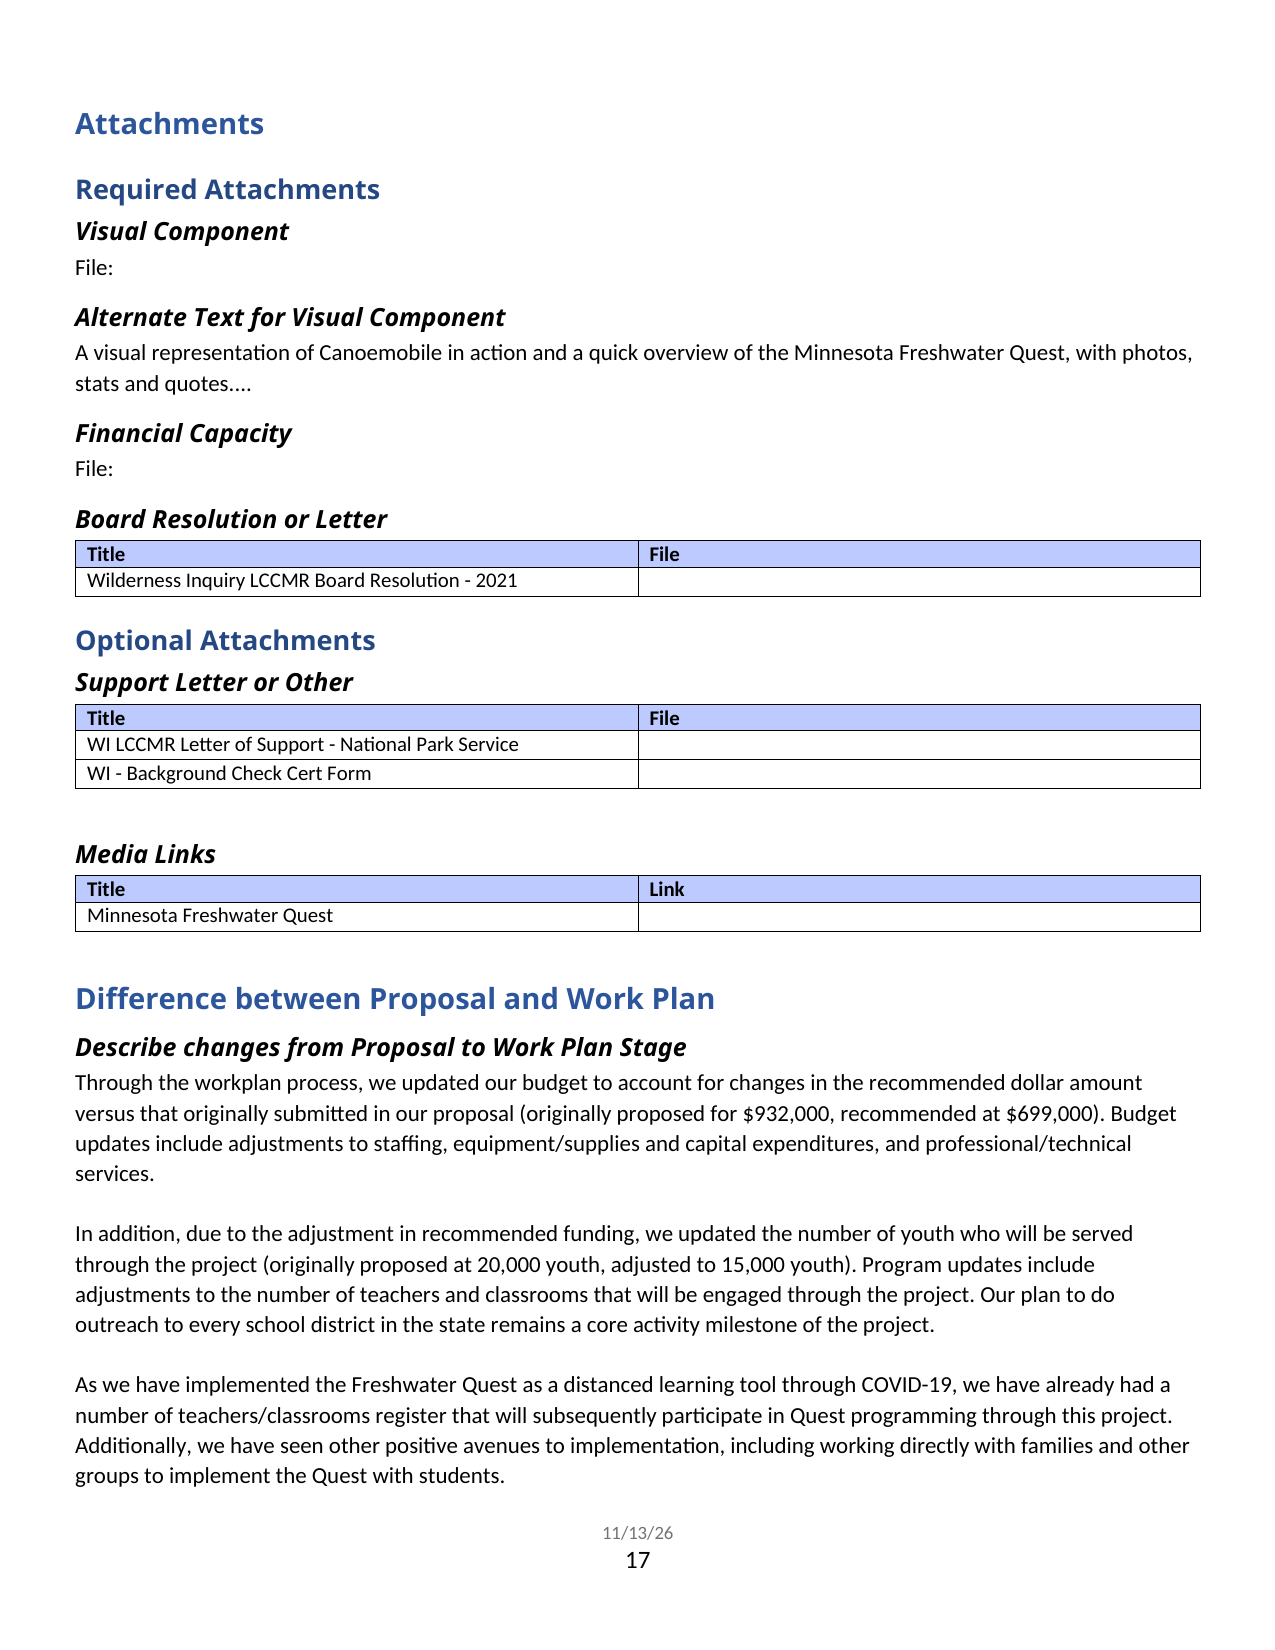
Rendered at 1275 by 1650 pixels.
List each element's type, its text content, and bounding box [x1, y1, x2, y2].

subtitle Visual Component [75, 214, 1200, 248]
table_header Title [76, 541, 638, 567]
subtitle Attachments [75, 103, 1200, 143]
subtitle Board Resolution or Letter [75, 501, 1200, 535]
table_cell Minnesota Freshwater Quest [76, 903, 638, 931]
table_cell WI - Background Check Cert Form [76, 760, 638, 788]
subtitle Required Attachments [75, 171, 1200, 208]
subtitle Alternate Text for Visual Component [75, 300, 1200, 334]
table_cell [639, 731, 1200, 759]
table_header File [639, 541, 1200, 567]
table_cell [639, 568, 1200, 596]
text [75, 1068, 1200, 1519]
subtitle Describe changes from Proposal to Work Plan Stage [75, 1030, 1200, 1064]
subtitle Support Letter or Other [75, 665, 1200, 699]
table_header Link [639, 876, 1200, 902]
table_cell [639, 760, 1200, 788]
table_header File [639, 705, 1200, 730]
table_cell WI LCCMR Letter of Support - National Park Service [76, 731, 638, 759]
table_header Title [76, 705, 638, 730]
table_cell [639, 903, 1200, 931]
text File: [75, 454, 1200, 482]
text A visual representation of Canoemobile in action and a quick overview of the Minnesota Freshwater Quest, with photos, stats and quotes.... [75, 338, 1200, 397]
subtitle Optional Attachments [75, 622, 1200, 659]
subtitle Difference between Proposal and Work Plan [75, 978, 1200, 1018]
table_header Title [76, 876, 638, 902]
subtitle Media Links [75, 836, 1200, 870]
subtitle Financial Capacity [75, 416, 1200, 450]
text File: [75, 253, 1200, 281]
table_cell Wilderness Inquiry LCCMR Board Resolution - 2021 [76, 568, 638, 596]
